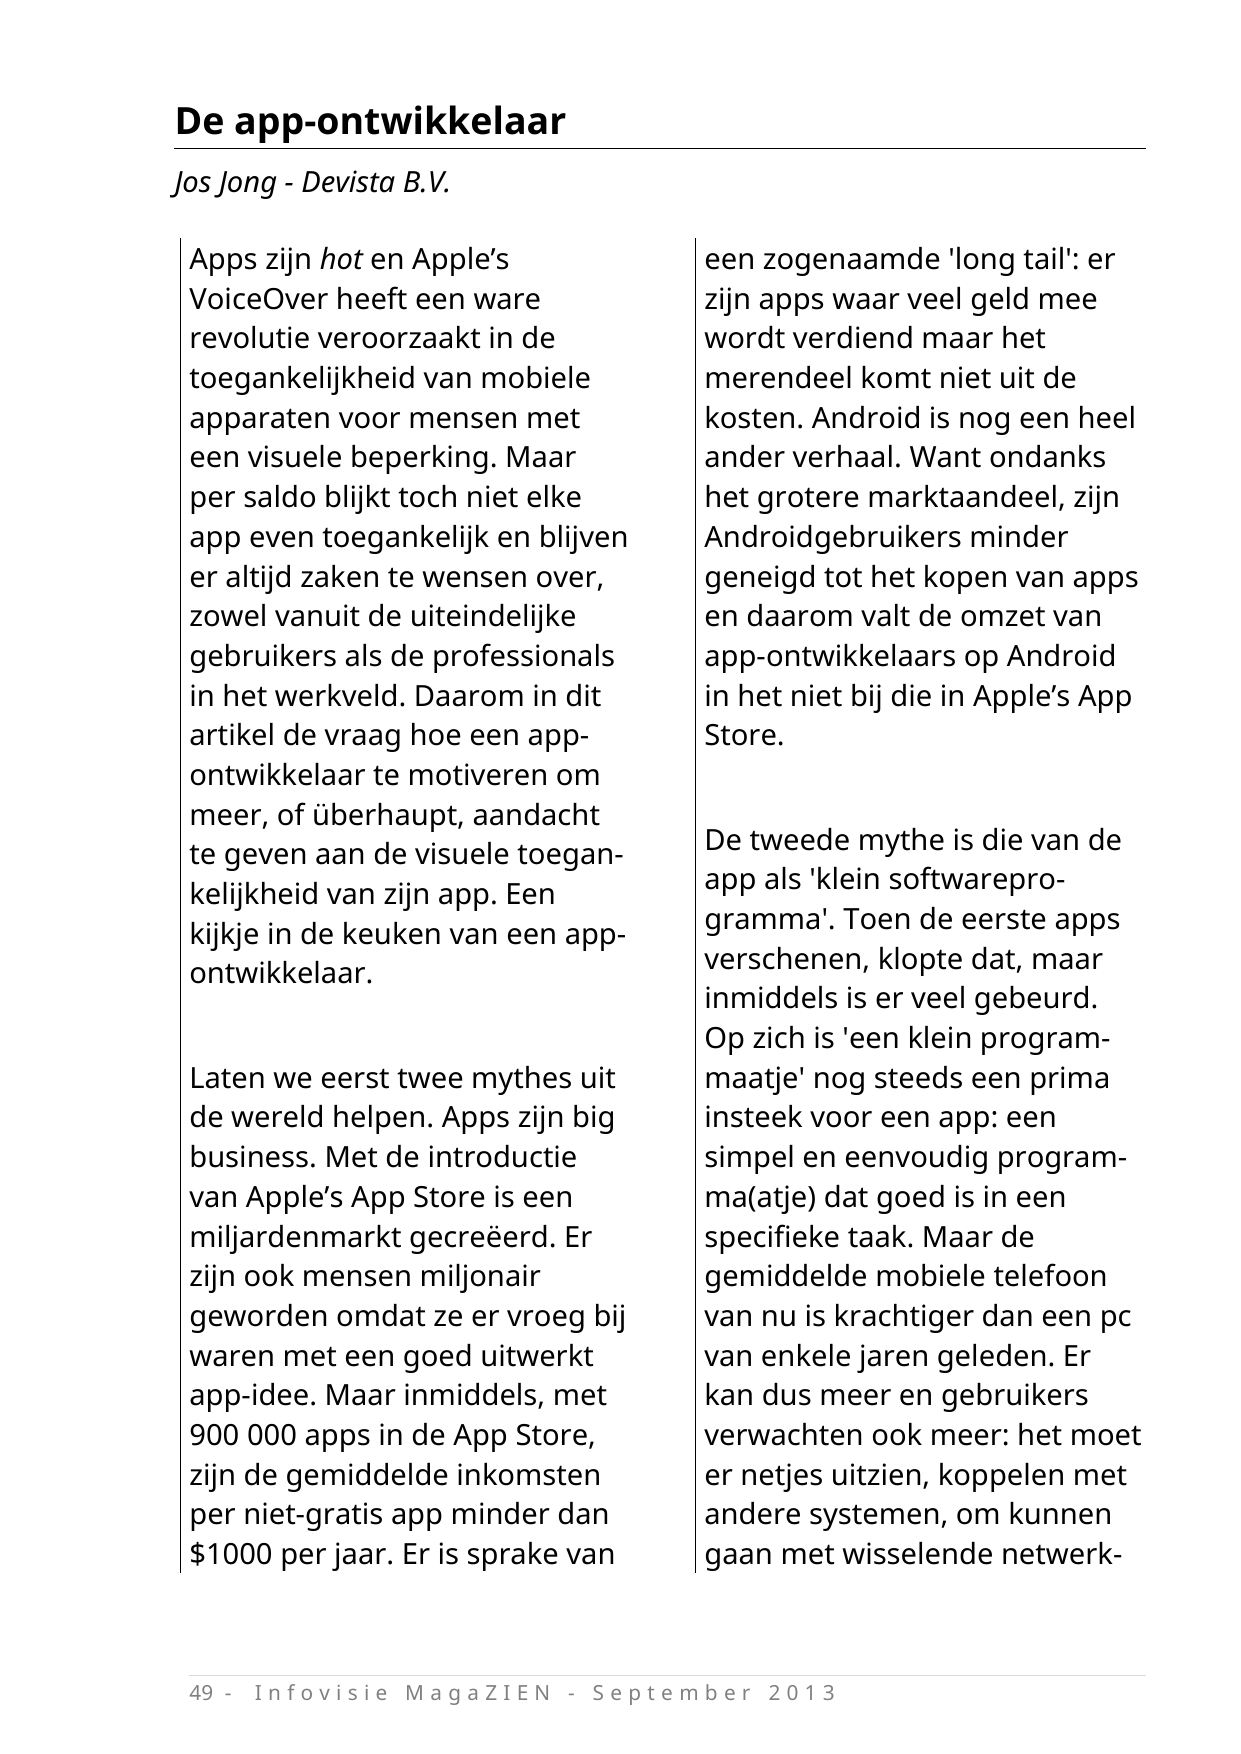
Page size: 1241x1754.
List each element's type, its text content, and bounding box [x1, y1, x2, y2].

text Laten we eerst twee mythes uit de wereld helpen. Apps zijn big business. Met de introductie van Apple’s App Store is een miljardenmarkt gecreëerd. Er zijn ook mensen miljonair geworden omdat ze er vroeg bij waren met een goed uitwerkt app-idee. Maar inmiddels, met 900 000 apps in de App Store, zijn de gemiddelde inkomsten per niet-gratis app minder dan $1000 per jaar. Er is sprake van een zogenaamde 'long tail': er zijn apps waar veel geld mee wordt verdiend maar het merendeel komt niet uit de kosten. Android is nog een heel ander verhaal. Want ondanks het grotere marktaandeel, zijn Androidgebruikers minder geneigd tot het kopen van apps en daarom valt de omzet van app-ontwikkelaars op Android in het niet bij die in Apple’s App Store. [704, 238, 1146, 754]
text Laten we eerst twee mythes uit de wereld helpen. Apps zijn big business. Met de introductie van Apple’s App Store is een miljardenmarkt gecreëerd. Er zijn ook mensen miljonair geworden omdat ze er vroeg bij waren met een goed uitwerkt app-idee. Maar inmiddels, met 900 000 apps in de App Store, zijn de gemiddelde inkomsten per niet-gratis app minder dan $1000 per jaar. Er is sprake van een zogenaamde 'long tail': er zijn apps waar veel geld mee wordt verdiend maar het merendeel komt niet uit de kosten. Android is nog een heel ander verhaal. Want ondanks het grotere marktaandeel, zijn Androidgebruikers minder geneigd tot het kopen van apps en daarom valt de omzet van app-ontwikkelaars op Android in het niet bij die in Apple’s App Store. [181, 1057, 630, 1573]
text Jos Jong - Devista B.V. [174, 161, 1146, 201]
text De app-ontwikkelaar [174, 94, 1146, 148]
text Apps zijn hot en Apple’s VoiceOver heeft een ware revolutie veroorzaakt in de toegankelijkheid van mobiele apparaten voor mensen met een visuele beperking. Maar per saldo blijkt toch niet elke app even toegankelijk en blijven er altijd zaken te wensen over, zowel vanuit de uiteindelijke gebruikers als de professionals in het werkveld. Daarom in dit artikel de vraag hoe een app-ontwikkelaar te motiveren om meer, of überhaupt, aandacht te geven aan de visuele toegan-kelijkheid van zijn app. Een kijkje in de keuken van een app-ontwikkelaar. [189, 238, 630, 992]
